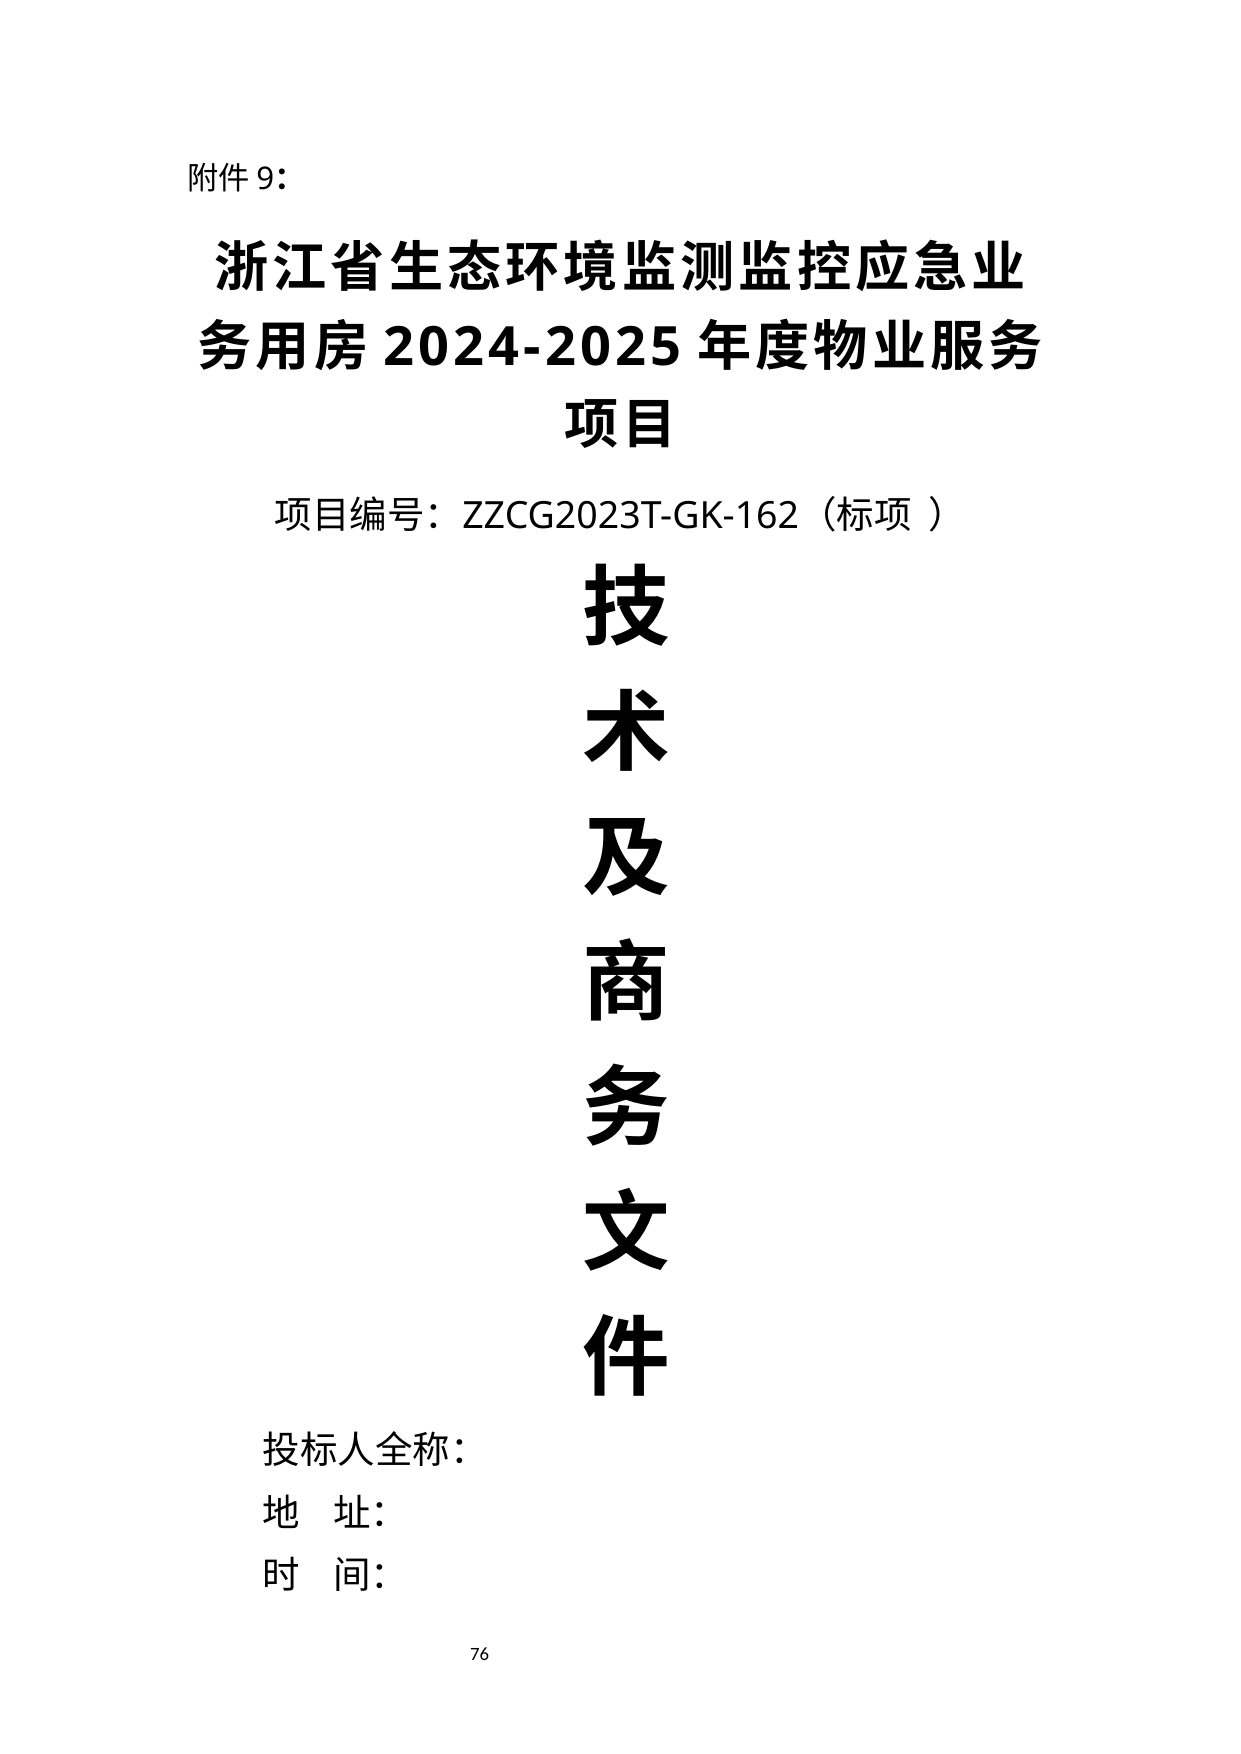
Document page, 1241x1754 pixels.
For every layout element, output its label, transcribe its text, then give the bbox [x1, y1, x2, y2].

text 投标人全称： [187, 1414, 998, 1476]
text 地 址： [187, 1476, 1064, 1539]
text 文 [187, 1164, 1064, 1289]
text 术 [187, 664, 1064, 789]
text 技 [187, 539, 1064, 664]
text 务 [187, 1039, 1064, 1164]
text 项目编号：ZZCG2023T-GK-162（标项 ） [187, 484, 1053, 539]
text 时 间： [187, 1539, 1064, 1601]
text 附件9： [187, 153, 1053, 199]
text 商 [187, 914, 1064, 1039]
text 件 [187, 1289, 1064, 1414]
text 浙江省生态环境监测监控应急业务用房2024-2025年度物业服务项目 [187, 224, 1053, 459]
text 及 [187, 789, 1064, 914]
